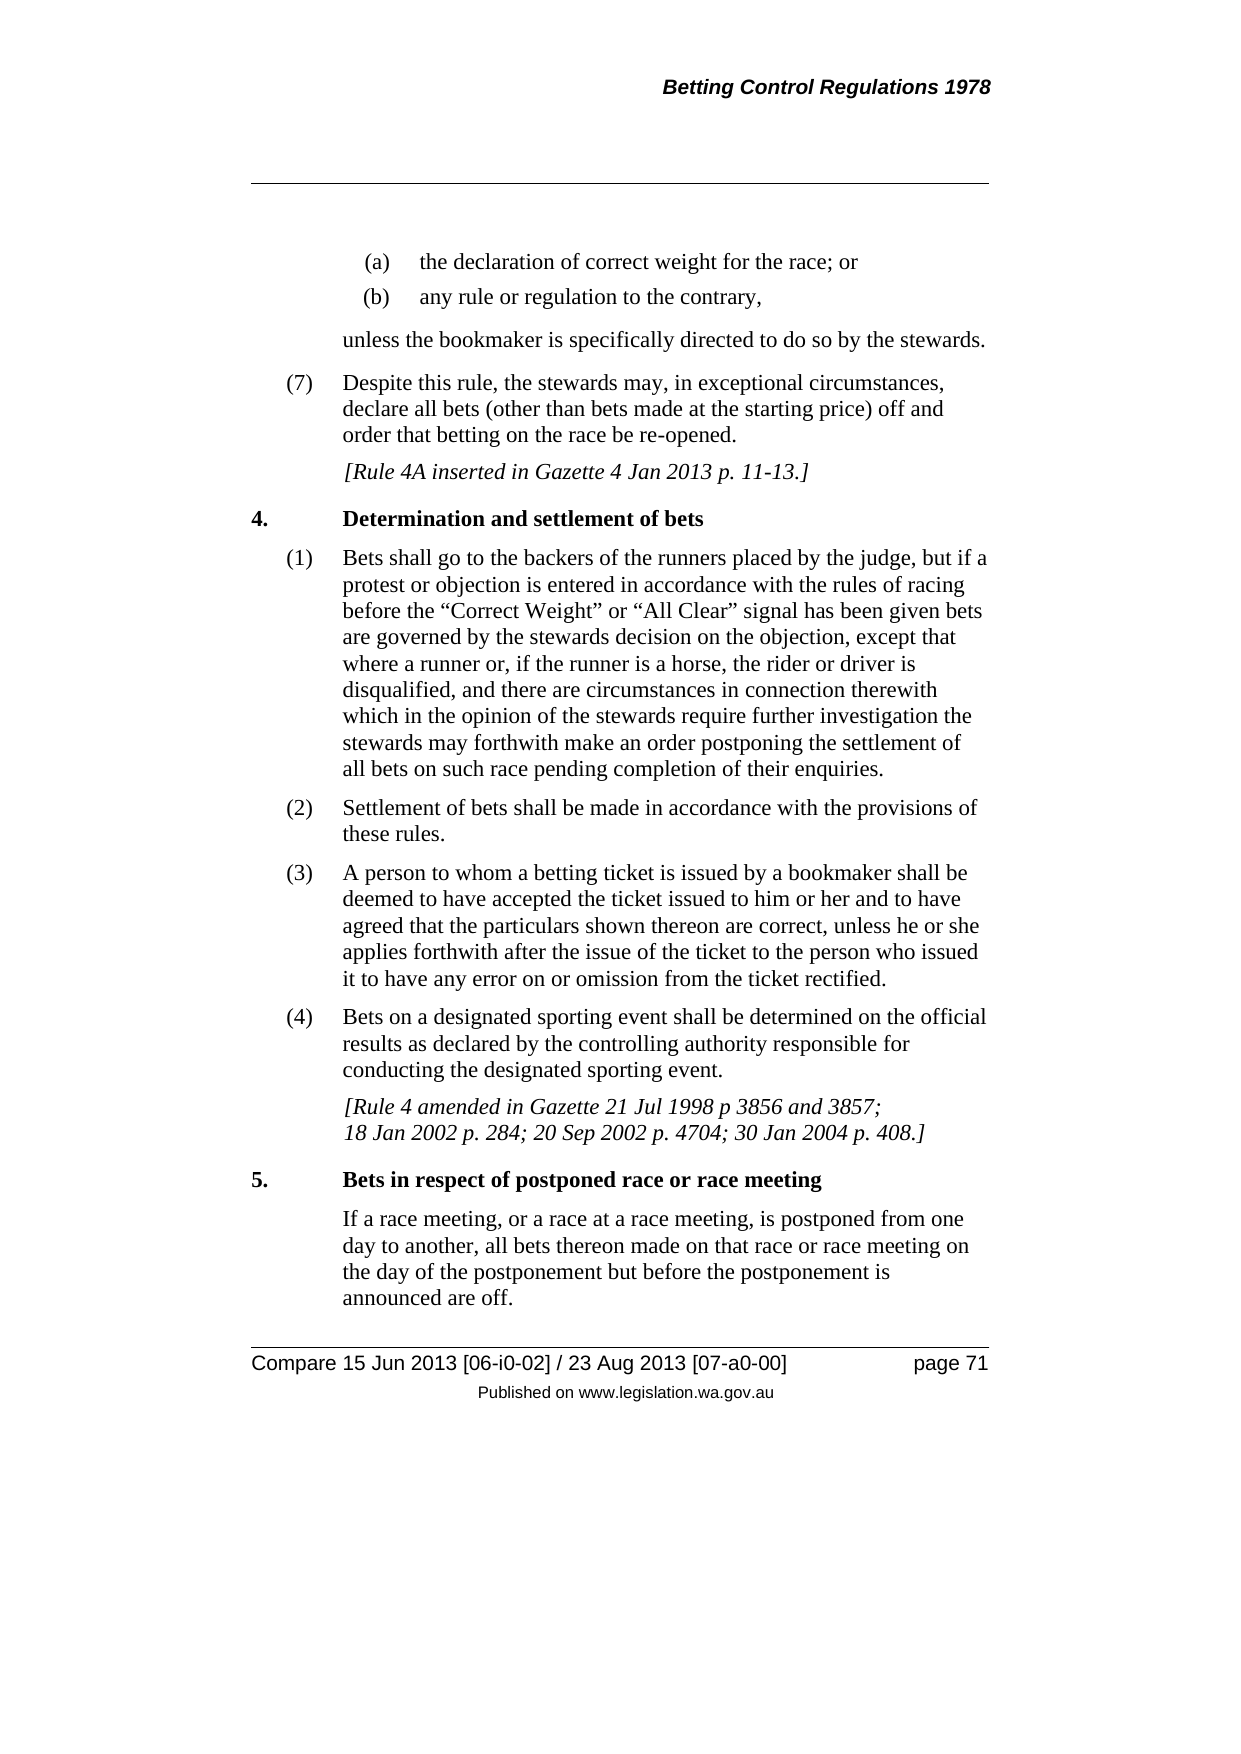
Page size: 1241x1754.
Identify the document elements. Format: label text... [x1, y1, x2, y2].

subtitle 5. Bets in respect of postponed race or race meeting [251, 1166, 989, 1193]
text [Rule 4A inserted in Gazette 4 Jan 2013 p. 11-13.] [251, 458, 989, 484]
subtitle 4. Determination and settlement of bets [251, 505, 989, 532]
text (a) the declaration of correct weight for the race; or [251, 248, 989, 274]
text [Rule 4 amended in Gazette 21 Jul 1998 p 3856 and 3857; 18 Jan 2002 p. 284; 20 Sep 2002 p. 4704; 30 Jan 2004 p. 408.] [251, 1093, 989, 1146]
text unless the bookmaker is specifically directed to do so by the stewards. [251, 326, 989, 352]
text (b) any rule or regulation to the contrary, [251, 283, 989, 309]
text If a race meeting, or a race at a race meeting, is postponed from one day to another, all bets thereon made on that race or race meeting on the day of the postponement but before the postponement is announced are off. [251, 1205, 989, 1311]
text (2) Settlement of bets shall be made in accordance with the provisions of these rules. [251, 794, 989, 847]
text (7) Despite this rule, the stewards may, in exceptional circumstances, declare all bets (other than bets made at the starting price) off and order that betting on the race be re-opened. [251, 369, 989, 448]
text (1) Bets shall go to the backers of the runners placed by the judge, but if a protest or objection is entered in accordance with the rules of racing before the “Correct Weight” or “All Clear” signal has been given bets are governed by the stewards decision on the objection, except that where a runner or, if the runner is a horse, the rider or driver is disqualified, and there are circumstances in connection therewith which in the opinion of the stewards require further investigation the stewards may forthwith make an order postponing the settlement of all bets on such race pending completion of their enquiries. [251, 544, 989, 781]
text (3) A person to whom a betting ticket is issued by a bookmaker shall be deemed to have accepted the ticket issued to him or her and to have agreed that the particulars shown thereon are correct, unless he or she applies forthwith after the issue of the ticket to the person who issued it to have any error on or omission from the ticket rectified. [251, 859, 989, 991]
text (4) Bets on a designated sporting event shall be determined on the official results as declared by the controlling authority responsible for conducting the designated sporting event. [251, 1003, 989, 1082]
